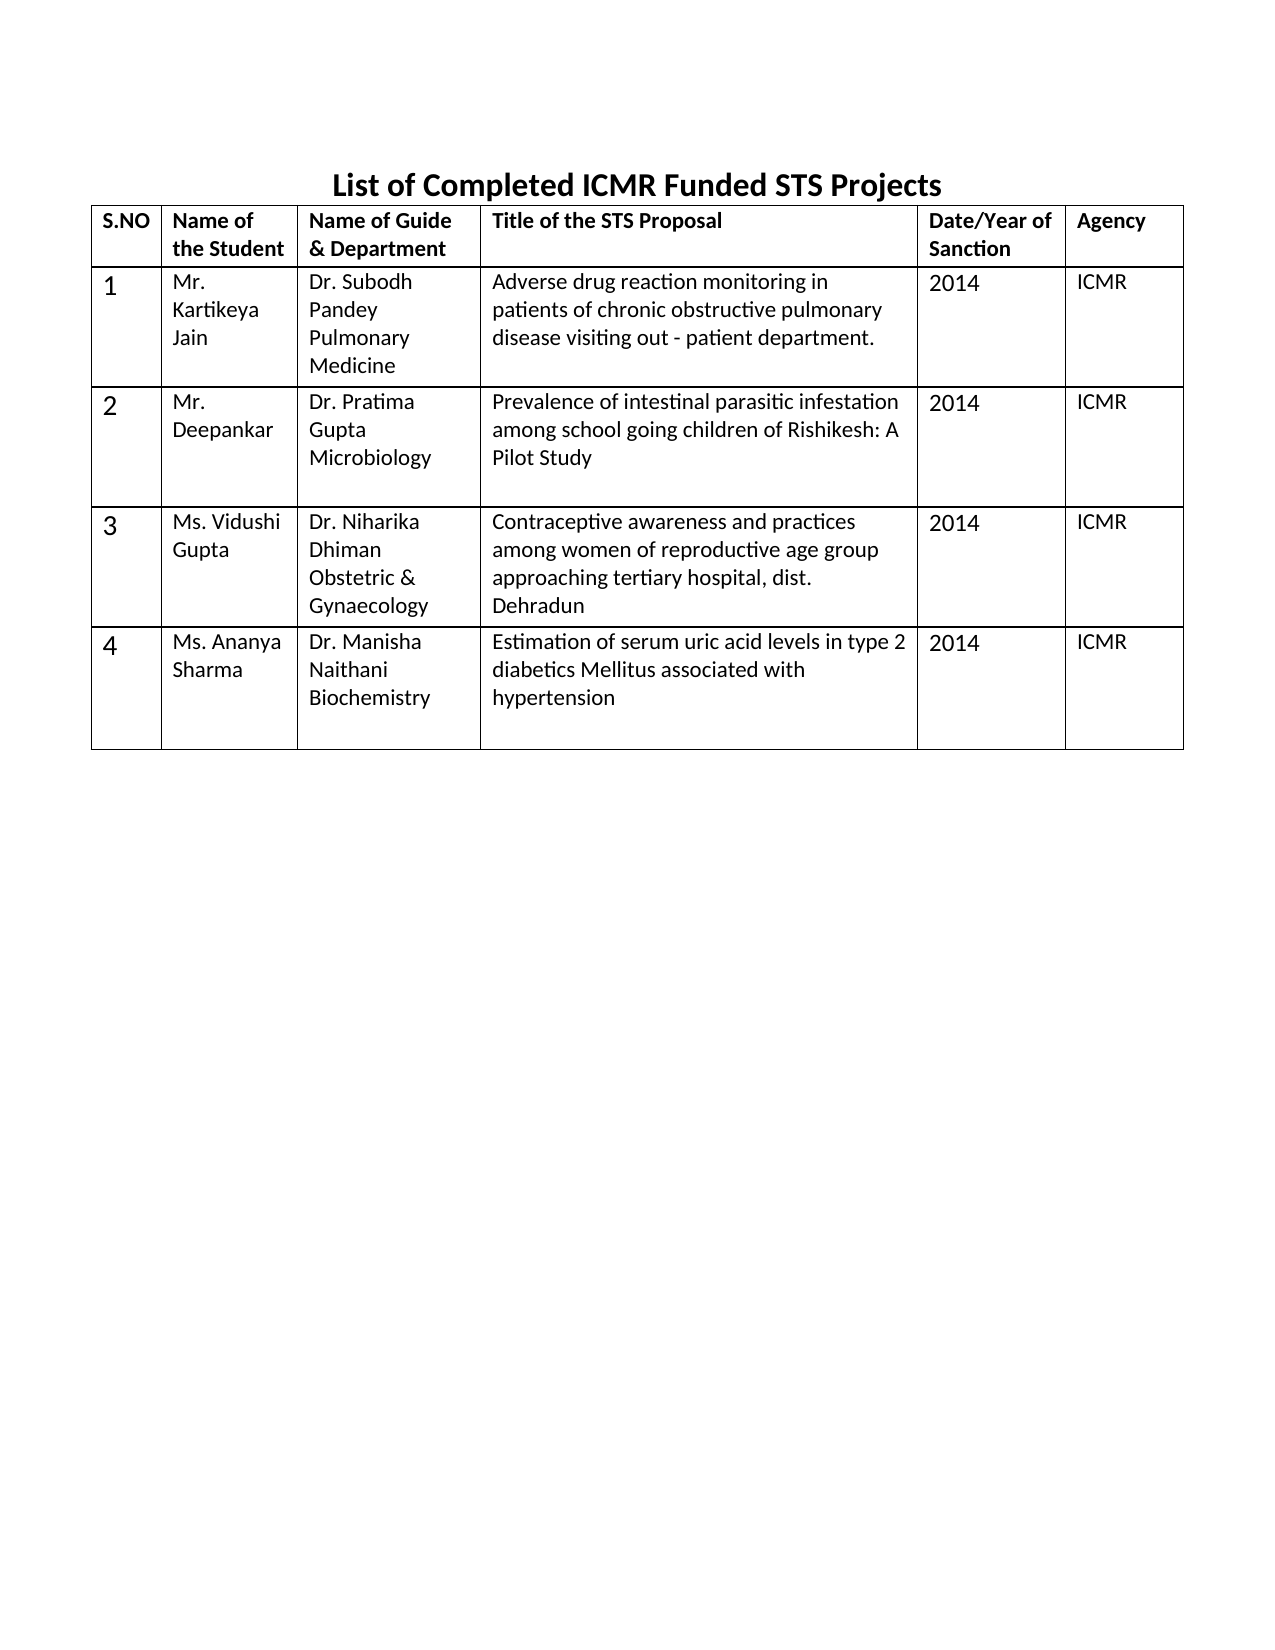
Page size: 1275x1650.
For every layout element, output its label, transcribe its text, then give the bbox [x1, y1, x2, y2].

table_cell Estimation of serum uric acid levels in type 2 diabetics Mellitus associated with hypertension [481, 628, 917, 749]
table_cell 1 [92, 268, 161, 386]
table_cell 2014 [918, 628, 1065, 749]
table_cell Ms. Vidushi Gupta [162, 508, 297, 626]
table_cell 2014 [918, 508, 1065, 626]
table_cell ICMR [1066, 388, 1183, 506]
table_cell 2014 [918, 388, 1065, 506]
table_cell Title of the STS Proposal [481, 206, 917, 266]
table_cell 3 [92, 508, 161, 626]
table_cell Adverse drug reaction monitoring in patients of chronic obstructive pulmonary disease visiting out - patient department. [481, 268, 917, 386]
table_cell Name of Guide & Department [298, 206, 480, 266]
table_cell Name of the Student [162, 206, 297, 266]
table_cell Agency [1066, 206, 1183, 266]
table_cell Contraceptive awareness and practices among women of reproductive age group approaching tertiary hospital, dist. Dehradun [481, 508, 917, 626]
table_header List of Completed ICMR Funded STS Projects [91, 150, 1184, 205]
table_cell Ms. Ananya Sharma [162, 628, 297, 749]
table_cell Dr. Pratima Gupta Microbiology [298, 388, 480, 506]
table_cell 4 [92, 628, 161, 749]
table_cell ICMR [1066, 628, 1183, 749]
table_cell Mr. Deepankar [162, 388, 297, 506]
table_cell Prevalence of intestinal parasitic infestation among school going children of Rishikesh: A Pilot Study [481, 388, 917, 506]
table_cell S.NO [92, 206, 161, 266]
table_cell ICMR [1066, 268, 1183, 386]
table_cell Dr. Subodh Pandey Pulmonary Medicine [298, 268, 480, 386]
table_cell Dr. Manisha Naithani Biochemistry [298, 628, 480, 749]
table_cell ICMR [1066, 508, 1183, 626]
table_cell Dr. Niharika Dhiman Obstetric & Gynaecology [298, 508, 480, 626]
table_cell Date/Year of Sanction [918, 206, 1065, 266]
table_cell 2 [92, 388, 161, 506]
table_cell 2014 [918, 268, 1065, 386]
table_cell Mr. Kartikeya Jain [162, 268, 297, 386]
